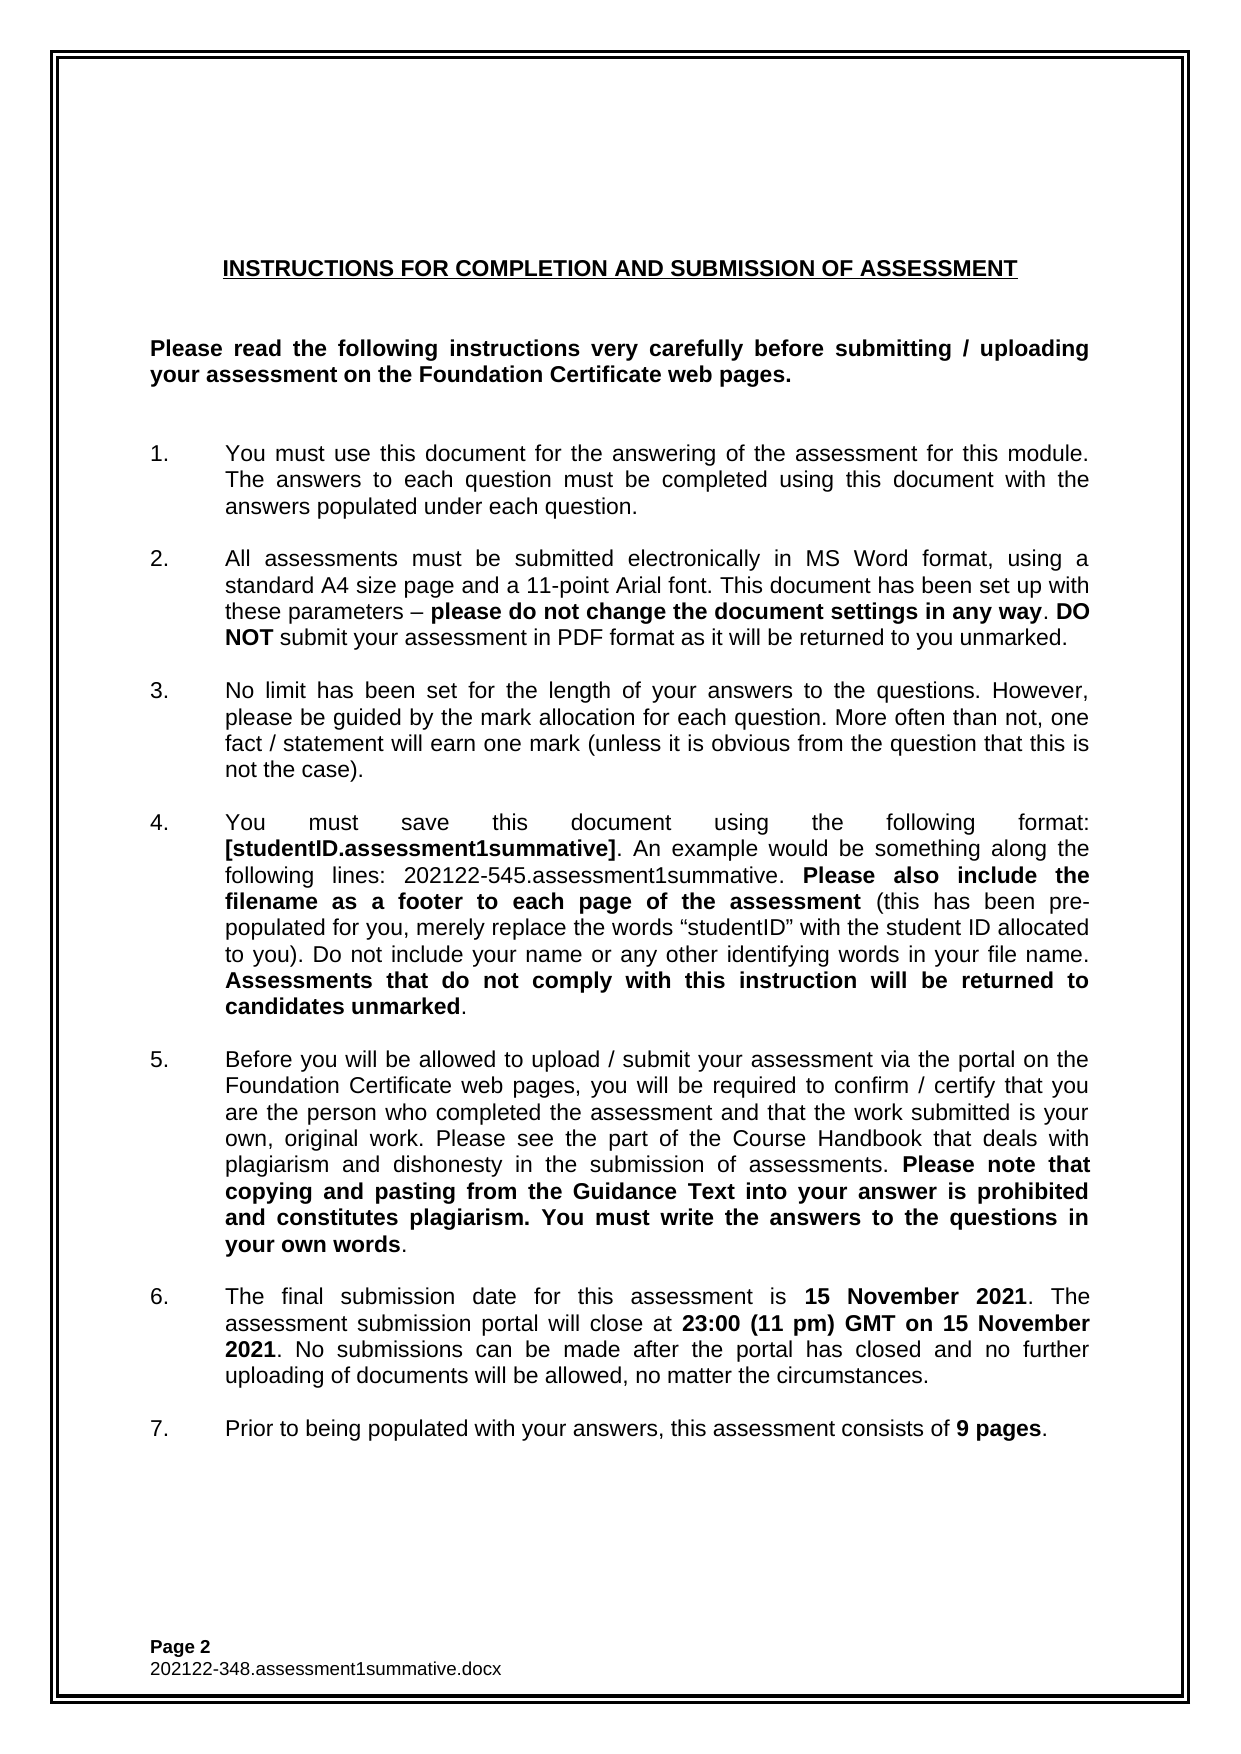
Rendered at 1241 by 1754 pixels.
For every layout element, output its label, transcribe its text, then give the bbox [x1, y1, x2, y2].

text 6. The final submission date for this assessment is 15 November 2021. The assessment submission portal will close at 23:00 (11 pm) GMT on 15 November 2021. No submissions can be made after the portal has closed and no further uploading of documents will be allowed, no matter the circumstances. [150, 1283, 1090, 1389]
text Please read the following instructions very carefully before submitting / uploading your assessment on the Foundation Certificate web pages. [150, 334, 1090, 387]
text 5. Before you will be allowed to upload / submit your assessment via the portal on the Foundation Certificate web pages, you will be required to confirm / certify that you are the person who completed the assessment and that the work submitted is your own, original work. Please see the part of the Course Handbook that deals with plagiarism and dishonesty in the submission of assessments. Please note that copying and pasting from the Guidance Text into your answer is prohibited and constitutes plagiarism. You must write the answers to the questions in your own words. [150, 1046, 1090, 1257]
text INSTRUCTIONS FOR COMPLETION AND SUBMISSION OF ASSESSMENT [150, 255, 1090, 282]
text 1. You must use this document for the answering of the assessment for this module. The answers to each question must be completed using this document with the answers populated under each question. [150, 440, 1090, 519]
text 4. You must save this document using the following format: [studentID.assessment1summative]. An example would be something along the following lines: 202122-545.assessment1summative. Please also include the filename as a footer to each page of the assessment (this has been pre-populated for you, merely replace the words “studentID” with the student ID allocated to you). Do not include your name or any other identifying words in your file name. Assessments that do not comply with this instruction will be returned to candidates unmarked. [150, 809, 1090, 1020]
text 2. All assessments must be submitted electronically in MS Word format, using a standard A4 size page and a 11-point Arial font. This document has been set up with these parameters – please do not change the document settings in any way. DO NOT submit your assessment in PDF format as it will be returned to you unmarked. [150, 545, 1090, 651]
text 3. No limit has been set for the length of your answers to the questions. However, please be guided by the mark allocation for each question. More often than not, one fact / statement will earn one mark (unless it is obvious from the question that this is not the case). [150, 677, 1090, 782]
text 7. Prior to being populated with your answers, this assessment consists of 9 pages. [150, 1415, 1090, 1441]
